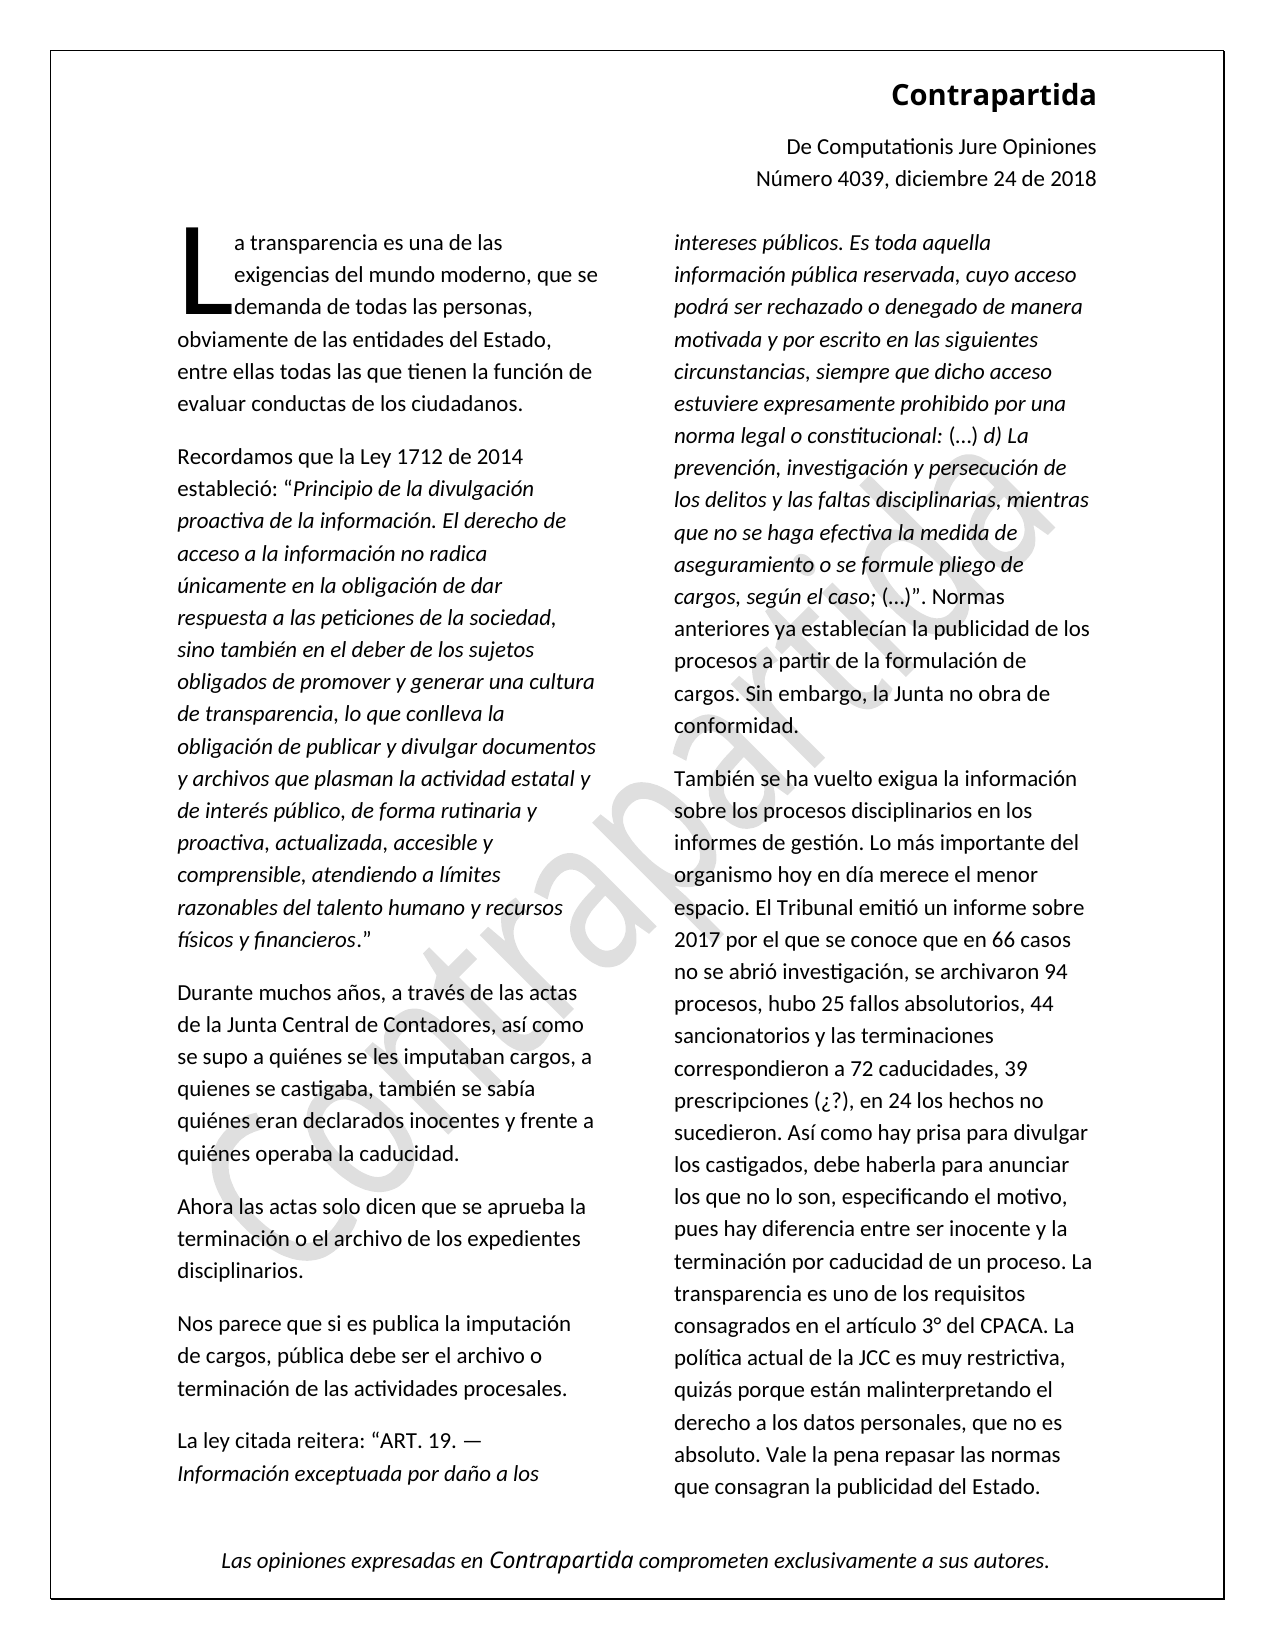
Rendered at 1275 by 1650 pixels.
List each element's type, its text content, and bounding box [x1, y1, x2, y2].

text a transparencia es una de las exigencias del mundo moderno, que se demanda de todas las personas, obviamente de las entidades del Estado, entre ellas todas las que tienen la función de evaluar conductas de los ciudadanos. [177, 228, 600, 417]
text Recordamos que la Ley 1712 de 2014 estableció: “Principio de la divulgación proactiva de la información. El derecho de acceso a la información no radica únicamente en la obligación de dar respuesta a las peticiones de la sociedad, sino también en el deber de los sujetos obligados de promover y generar una cultura de transparencia, lo que conlleva la obligación de publicar y divulgar documentos y archivos que plasman la actividad estatal y de interés público, de forma rutinaria y proactiva, actualizada, accesible y comprensible, atendiendo a límites razonables del talento humano y recursos físicos y financieros.” [177, 442, 600, 953]
text Ahora las actas solo dicen que se aprueba la terminación o el archivo de los expedientes disciplinarios. [177, 1192, 600, 1284]
text La ley citada reitera: “ART. 19. — Información exceptuada por daño a los intereses públicos. Es toda aquella información pública reservada, cuyo acceso podrá ser rechazado o denegado de manera motivada y por escrito en las siguientes circunstancias, siempre que dicho acceso estuviere expresamente prohibido por una norma legal o constitucional: (…) d) La prevención, investigación y persecución de los delitos y las faltas disciplinarias, mientras que no se haga efectiva la medida de aseguramiento o se formule pliego de cargos, según el caso; (…)”. Normas anteriores ya establecían la publicidad de los procesos a partir de la formulación de cargos. Sin embargo, la Junta no obra de conformidad. [674, 228, 1097, 739]
text Nos parece que si es publica la imputación de cargos, pública debe ser el archivo o terminación de las actividades procesales. [177, 1309, 600, 1402]
text Durante muchos años, a través de las actas de la Junta Central de Contadores, así como se supo a quiénes se les imputaban cargos, a quienes se castigaba, también se sabía quiénes eran declarados inocentes y frente a quiénes operaba la caducidad. [177, 978, 600, 1167]
text También se ha vuelto exigua la información sobre los procesos disciplinarios en los informes de gestión. Lo más importante del organismo hoy en día merece el menor espacio. El Tribunal emitió un informe sobre 2017 por el que se conoce que en 66 casos no se abrió investigación, se archivaron 94 procesos, hubo 25 fallos absolutorios, 44 sancionatorios y las terminaciones correspondieron a 72 caducidades, 39 prescripciones (¿?), en 24 los hechos no sucedieron. Así como hay prisa para divulgar los castigados, debe haberla para anunciar los que no lo son, especificando el motivo, pues hay diferencia entre ser inocente y la terminación por caducidad de un proceso. La transparencia es uno de los requisitos consagrados en el artículo 3° del CPACA. La política actual de la JCC es muy restrictiva, quizás porque están malinterpretando el derecho a los datos personales, que no es absoluto. Vale la pena repasar las normas que consagran la publicidad del Estado. [674, 764, 1097, 1500]
